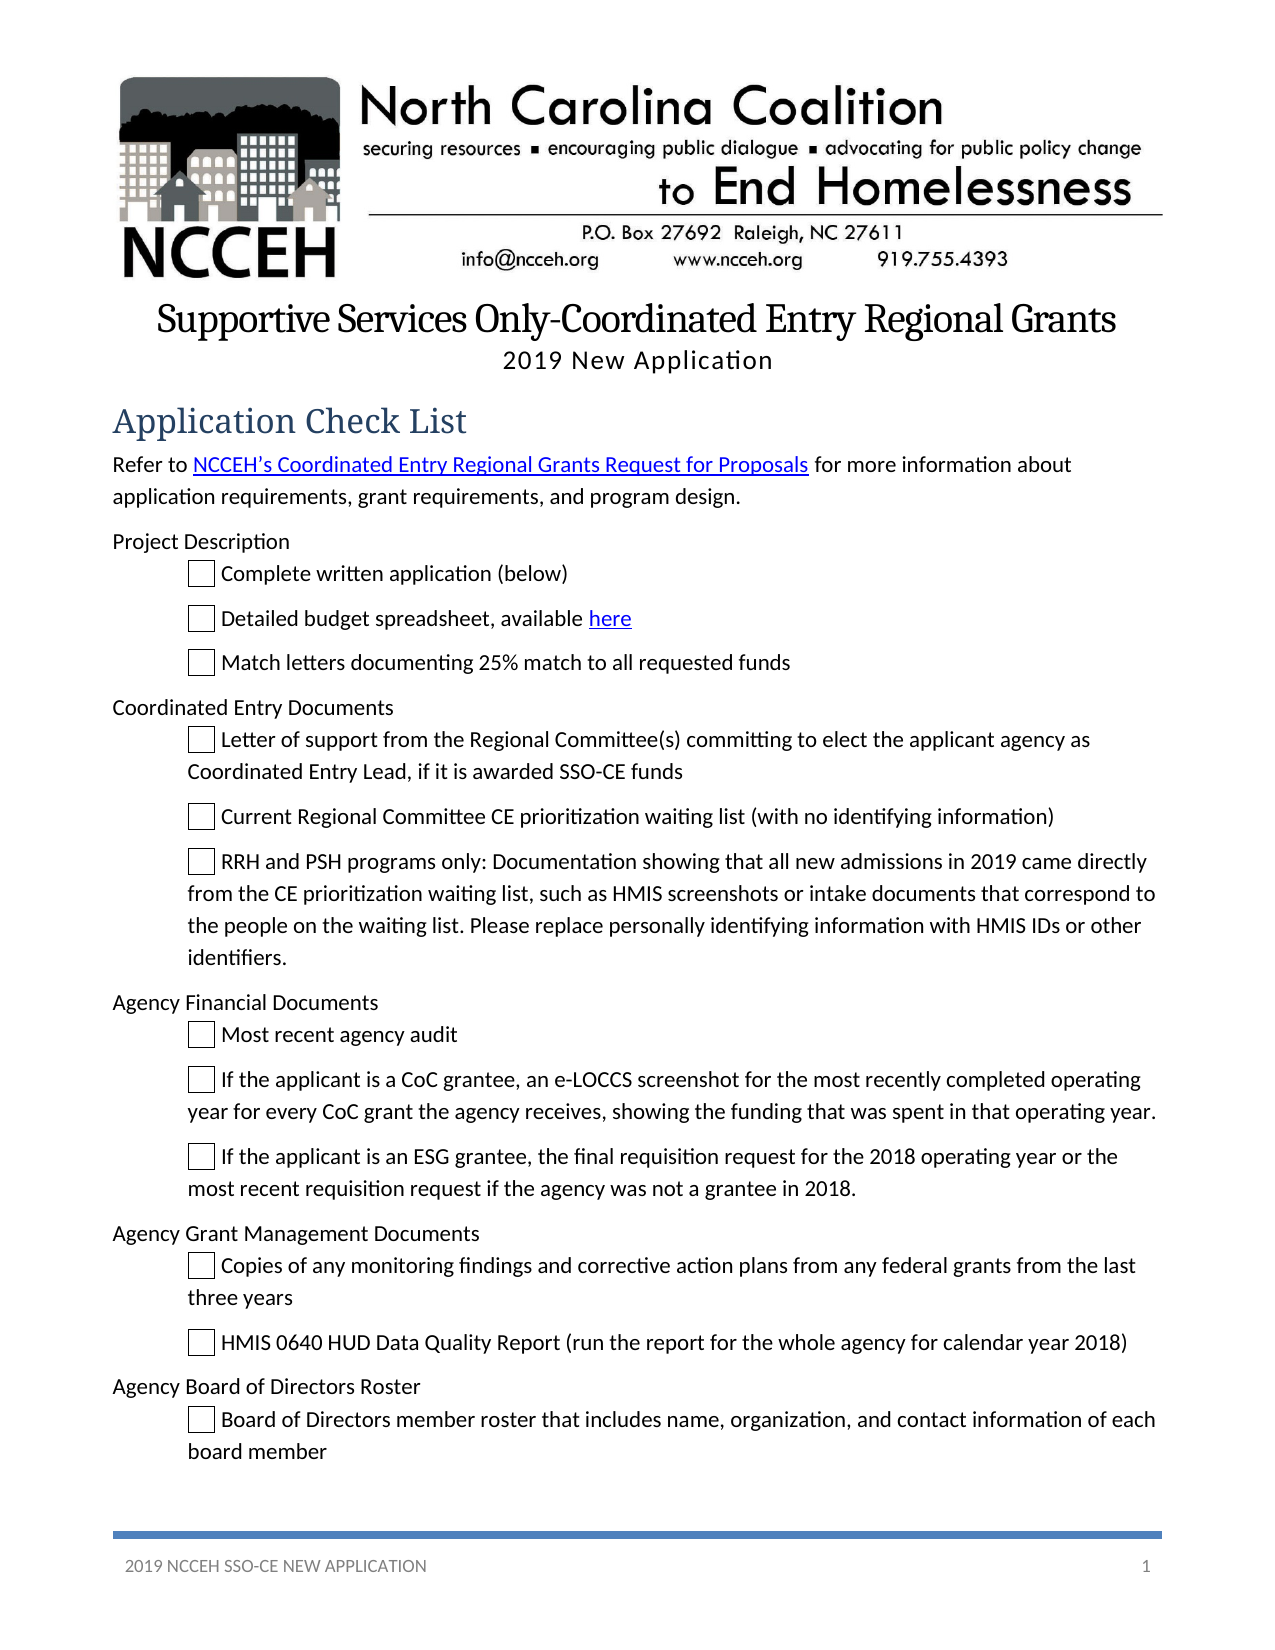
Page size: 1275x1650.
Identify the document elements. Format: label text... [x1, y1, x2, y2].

text Match letters documenting 25% match to all requested funds [112, 648, 1162, 676]
text Agency Grant Management Documents [112, 1219, 1162, 1247]
text Most recent agency audit [112, 1020, 1162, 1048]
text Refer to NCCEH’s Coordinated Entry Regional Grants Request for Proposals for more information about application requirements, grant requirements, and program design. [112, 450, 1162, 510]
text Agency Financial Documents [112, 988, 1162, 1016]
text If the applicant is an ESG grantee, the final requisition request for the 2018 operating year or the most recent requisition request if the agency was not a grantee in 2018. [187, 1142, 1162, 1202]
text Detailed budget spreadsheet, available here [112, 604, 1162, 632]
title Supportive Services Only-Coordinated Entry Regional Grants [112, 296, 1162, 343]
subtitle 2019 New Application [112, 343, 1162, 376]
text RRH and PSH programs only: Documentation showing that all new admissions in 2019 came directly from the CE prioritization waiting list, such as HMIS screenshots or intake documents that correspond to the people on the waiting list. Please replace personally identifying information with HMIS IDs or other identifiers. [187, 847, 1162, 971]
text If the applicant is a CoC grantee, an e-LOCCS screenshot for the most recently completed operating year for every CoC grant the agency receives, showing the funding that was spent in that operating year. [187, 1065, 1162, 1125]
picture [112, 75, 1163, 296]
text Agency Board of Directors Roster [112, 1372, 1162, 1401]
text Letter of support from the Regional Committee(s) committing to elect the applicant agency as Coordinated Entry Lead, if it is awarded SSO-CE funds [187, 725, 1162, 786]
text Coordinated Entry Documents [112, 693, 1162, 721]
text Board of Directors member roster that includes name, organization, and contact information of each board member [187, 1405, 1162, 1465]
text Complete written application (below) [112, 559, 1162, 587]
text HMIS 0640 HUD Data Quality Report (run the report for the whole agency for calendar year 2018) [112, 1328, 1162, 1356]
text Current Regional Committee CE prioritization waiting list (with no identifying information) [187, 802, 1162, 830]
text Project Description [112, 527, 1162, 555]
text Copies of any monitoring findings and corrective action plans from any federal grants from the last three years [187, 1251, 1162, 1311]
subtitle Application Check List [112, 398, 1162, 443]
